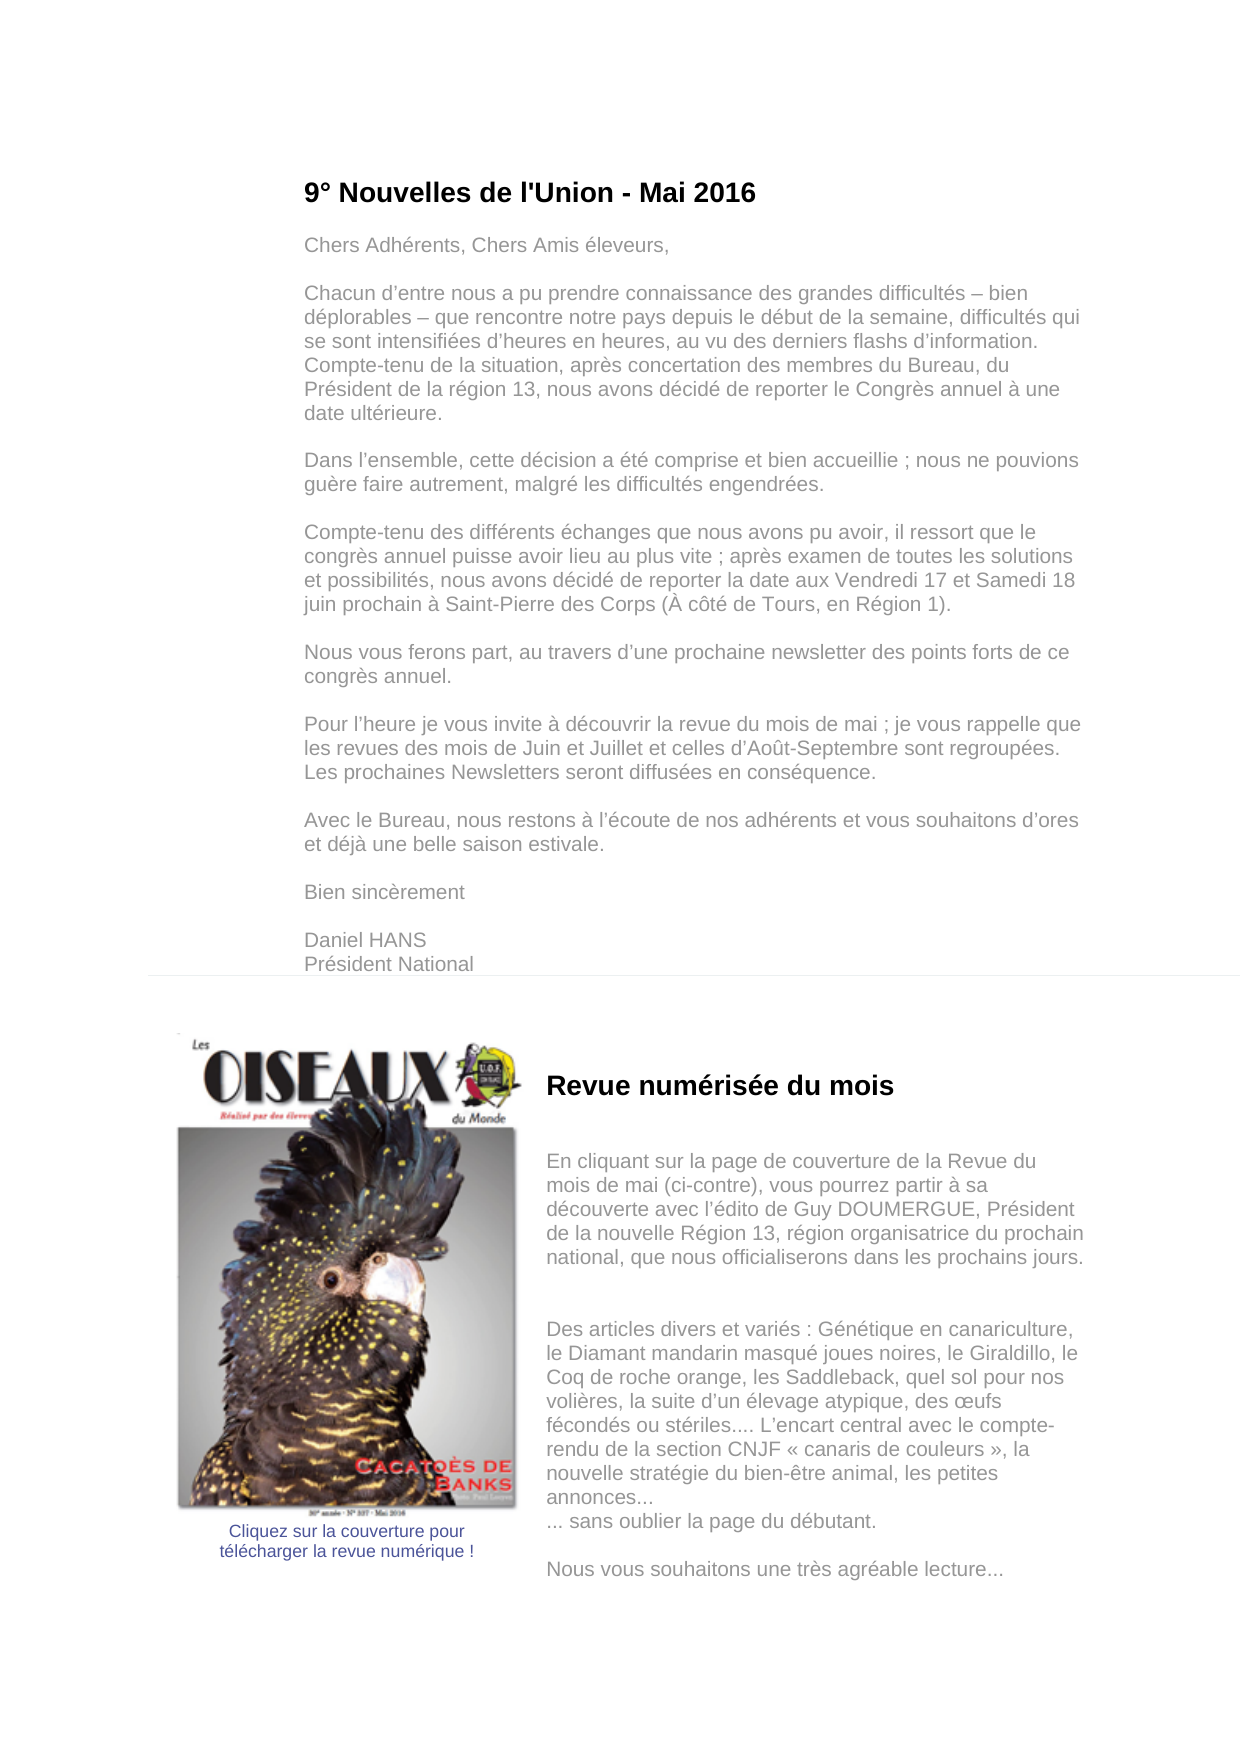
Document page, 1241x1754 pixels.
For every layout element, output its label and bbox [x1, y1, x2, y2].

picture [163, 1033, 531, 1521]
